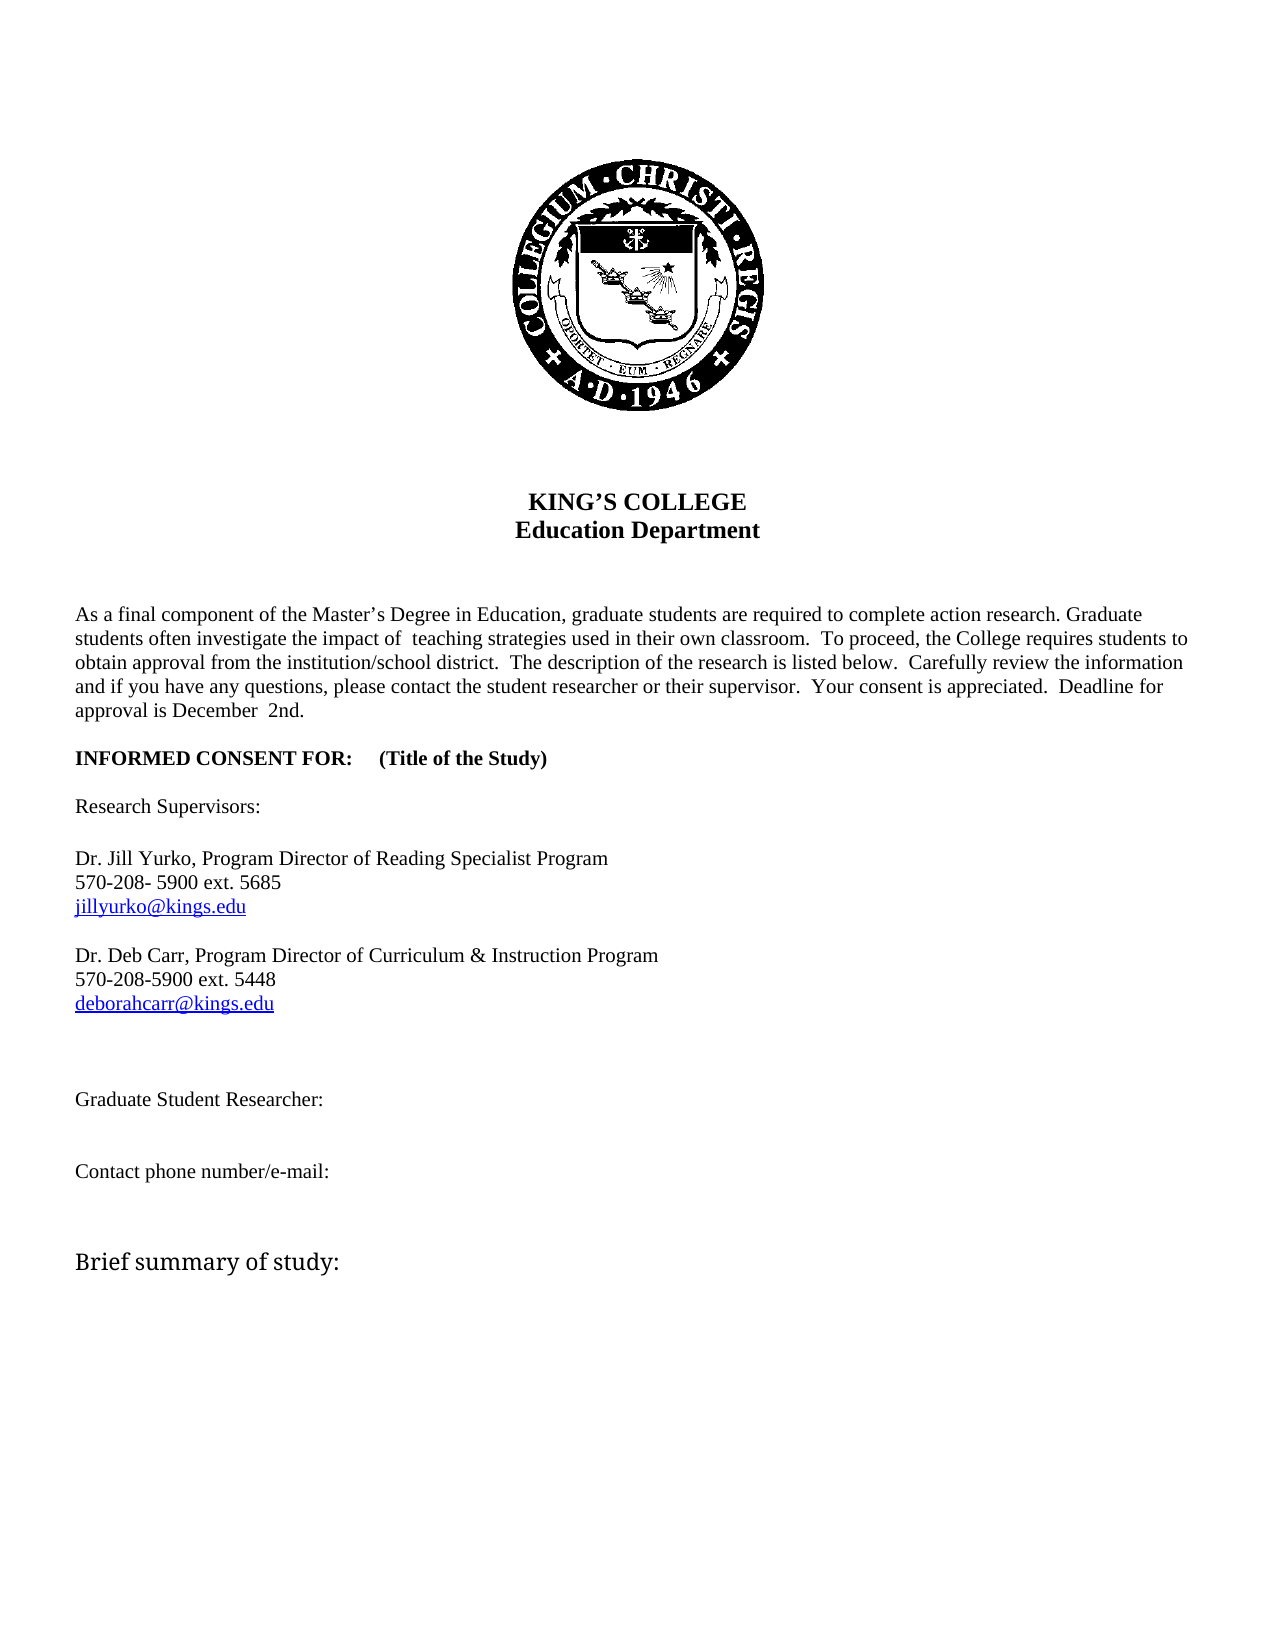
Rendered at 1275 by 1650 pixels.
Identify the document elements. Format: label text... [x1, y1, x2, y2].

text Education Department [75, 515, 1200, 544]
text Dr. Deb Carr, Program Director of Curriculum & Instruction Program [75, 942, 1200, 967]
text deborahcarr@kings.edu [75, 991, 1200, 1015]
text Graduate Student Researcher: [75, 1087, 1200, 1111]
text 570-208- 5900 ext. 5685 [75, 870, 1200, 894]
text Dr. Jill Yurko, Program Director of Reading Specialist Program [75, 846, 1200, 870]
text As a final component of the Master’s Degree in Education, graduate students are required to complete action research. Graduate students often investigate the impact of teaching strategies used in their own classroom. To proceed, the College requires students to obtain approval from the institution/school district. The description of the research is listed below. Carefully review the information and if you have any questions, please contact the student researcher or their supervisor. Your consent is appreciated. Deadline for approval is December 2nd. [75, 602, 1200, 722]
text INFORMED CONSENT FOR: (Title of the Study) [75, 746, 1200, 770]
text Contact phone number/e-mail: [75, 1159, 1200, 1183]
text Research Supervisors: [75, 794, 1200, 818]
text jillyurko@kings.edu [75, 894, 1200, 918]
text Brief summary of study: [75, 1246, 1185, 1277]
text KING’S COLLEGE [75, 487, 1200, 515]
picture [500, 148, 775, 424]
text 570-208-5900 ext. 5448 [75, 967, 1200, 991]
